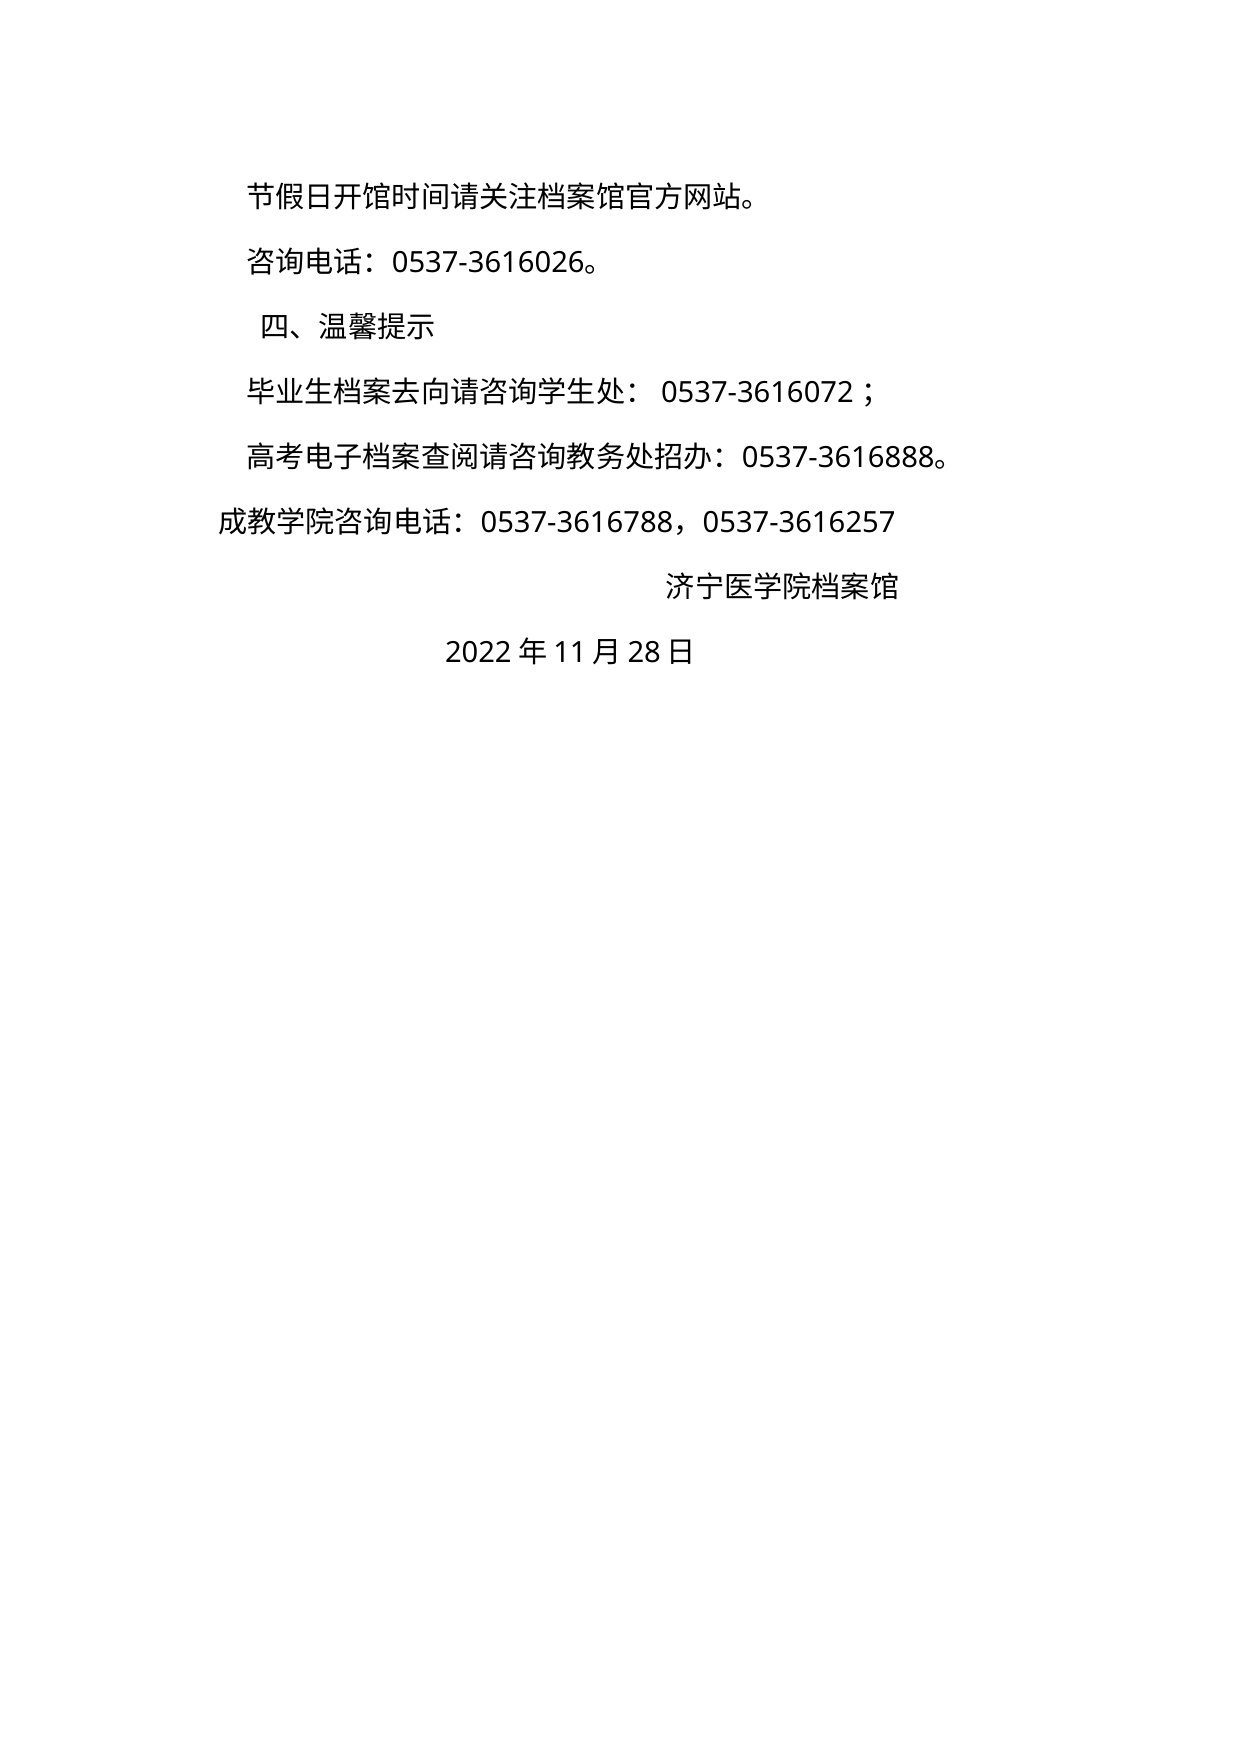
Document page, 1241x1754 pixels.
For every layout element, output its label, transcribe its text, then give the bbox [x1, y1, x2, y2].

text 毕业生档案去向请咨询学生处： 0537-3616072 ； [187, 357, 1053, 422]
text 成教学院咨询电话：0537-3616788，0537-3616257 [187, 487, 1053, 552]
text 节假日开馆时间请关注档案馆官方网站。 [187, 162, 1053, 227]
text 高考电子档案查阅请咨询教务处招办：0537-3616888。 [187, 422, 1053, 487]
text 咨询电话：0537-3616026。 [187, 227, 1053, 292]
text 四、温馨提示 [187, 292, 1053, 357]
text 济宁医学院档案馆 [187, 552, 1053, 617]
text 2022年11月28日 [187, 617, 1053, 682]
